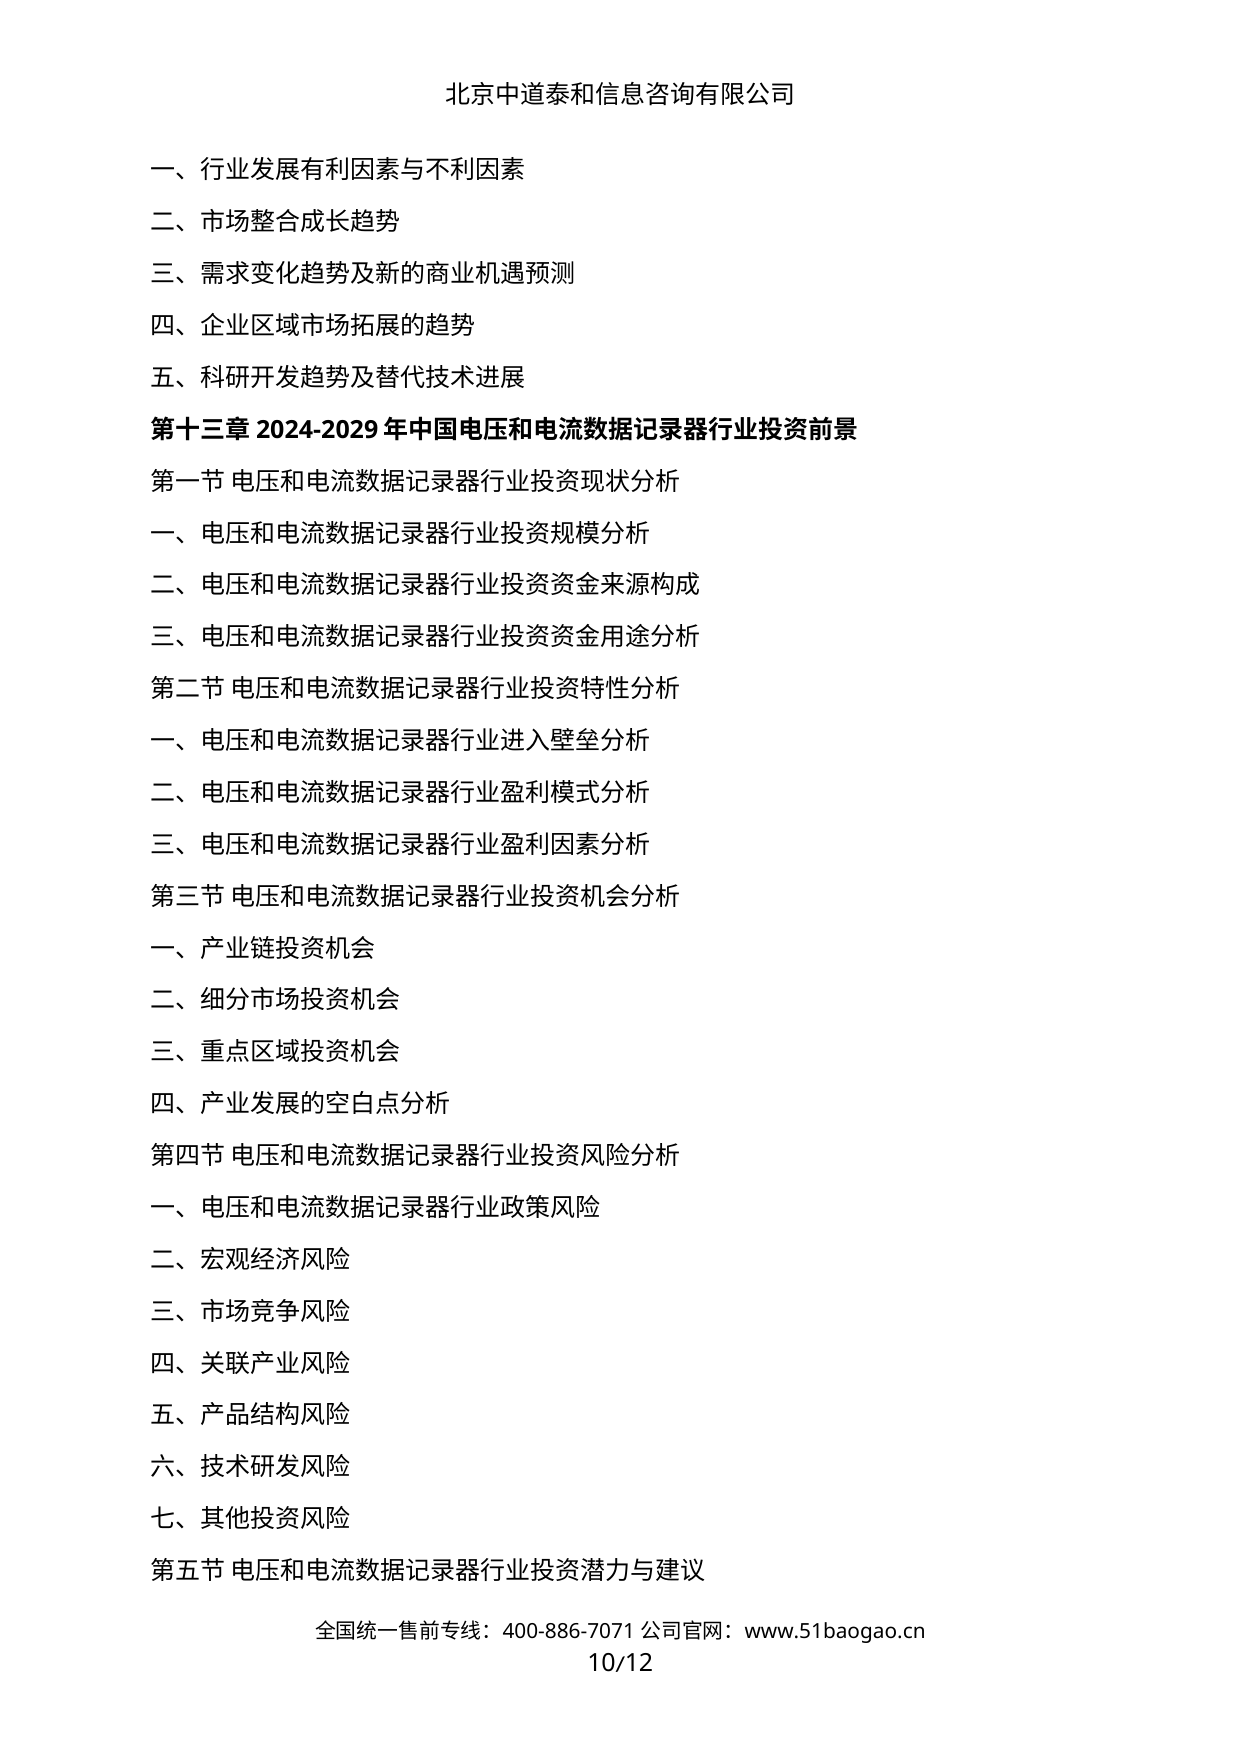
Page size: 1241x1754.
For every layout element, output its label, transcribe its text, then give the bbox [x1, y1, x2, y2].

text 第十三章 2024-2029年中国电压和电流数据记录器行业投资前景 [150, 409, 1090, 446]
text 二、市场整合成长趋势 [150, 202, 1090, 238]
text 五、科研开发趋势及替代技术进展 [150, 357, 1090, 394]
text 第五节 电压和电流数据记录器行业投资潜力与建议 [150, 1551, 1090, 1587]
text 第二节 电压和电流数据记录器行业投资特性分析 [150, 669, 1090, 705]
text 三、电压和电流数据记录器行业盈利因素分析 [150, 824, 1090, 861]
text 三、电压和电流数据记录器行业投资资金用途分析 [150, 617, 1090, 653]
text 三、需求变化趋势及新的商业机遇预测 [150, 254, 1090, 290]
text 二、电压和电流数据记录器行业投资资金来源构成 [150, 565, 1090, 601]
text 二、电压和电流数据记录器行业盈利模式分析 [150, 772, 1090, 809]
text 三、重点区域投资机会 [150, 1032, 1090, 1068]
text 五、产品结构风险 [150, 1395, 1090, 1431]
text 一、电压和电流数据记录器行业投资规模分析 [150, 513, 1090, 549]
text 三、市场竞争风险 [150, 1291, 1090, 1327]
text 四、关联产业风险 [150, 1343, 1090, 1379]
text 第一节 电压和电流数据记录器行业投资现状分析 [150, 461, 1090, 497]
text 六、技术研发风险 [150, 1447, 1090, 1483]
text 第三节 电压和电流数据记录器行业投资机会分析 [150, 876, 1090, 912]
text 二、宏观经济风险 [150, 1239, 1090, 1276]
text 二、细分市场投资机会 [150, 980, 1090, 1016]
text 一、产业链投资机会 [150, 928, 1090, 964]
text 第四节 电压和电流数据记录器行业投资风险分析 [150, 1136, 1090, 1172]
text 四、企业区域市场拓展的趋势 [150, 306, 1090, 342]
text 四、产业发展的空白点分析 [150, 1084, 1090, 1120]
text 一、电压和电流数据记录器行业进入壁垒分析 [150, 721, 1090, 757]
text 七、其他投资风险 [150, 1499, 1090, 1535]
text 一、行业发展有利因素与不利因素 [150, 150, 1090, 186]
text 一、电压和电流数据记录器行业政策风险 [150, 1187, 1090, 1224]
